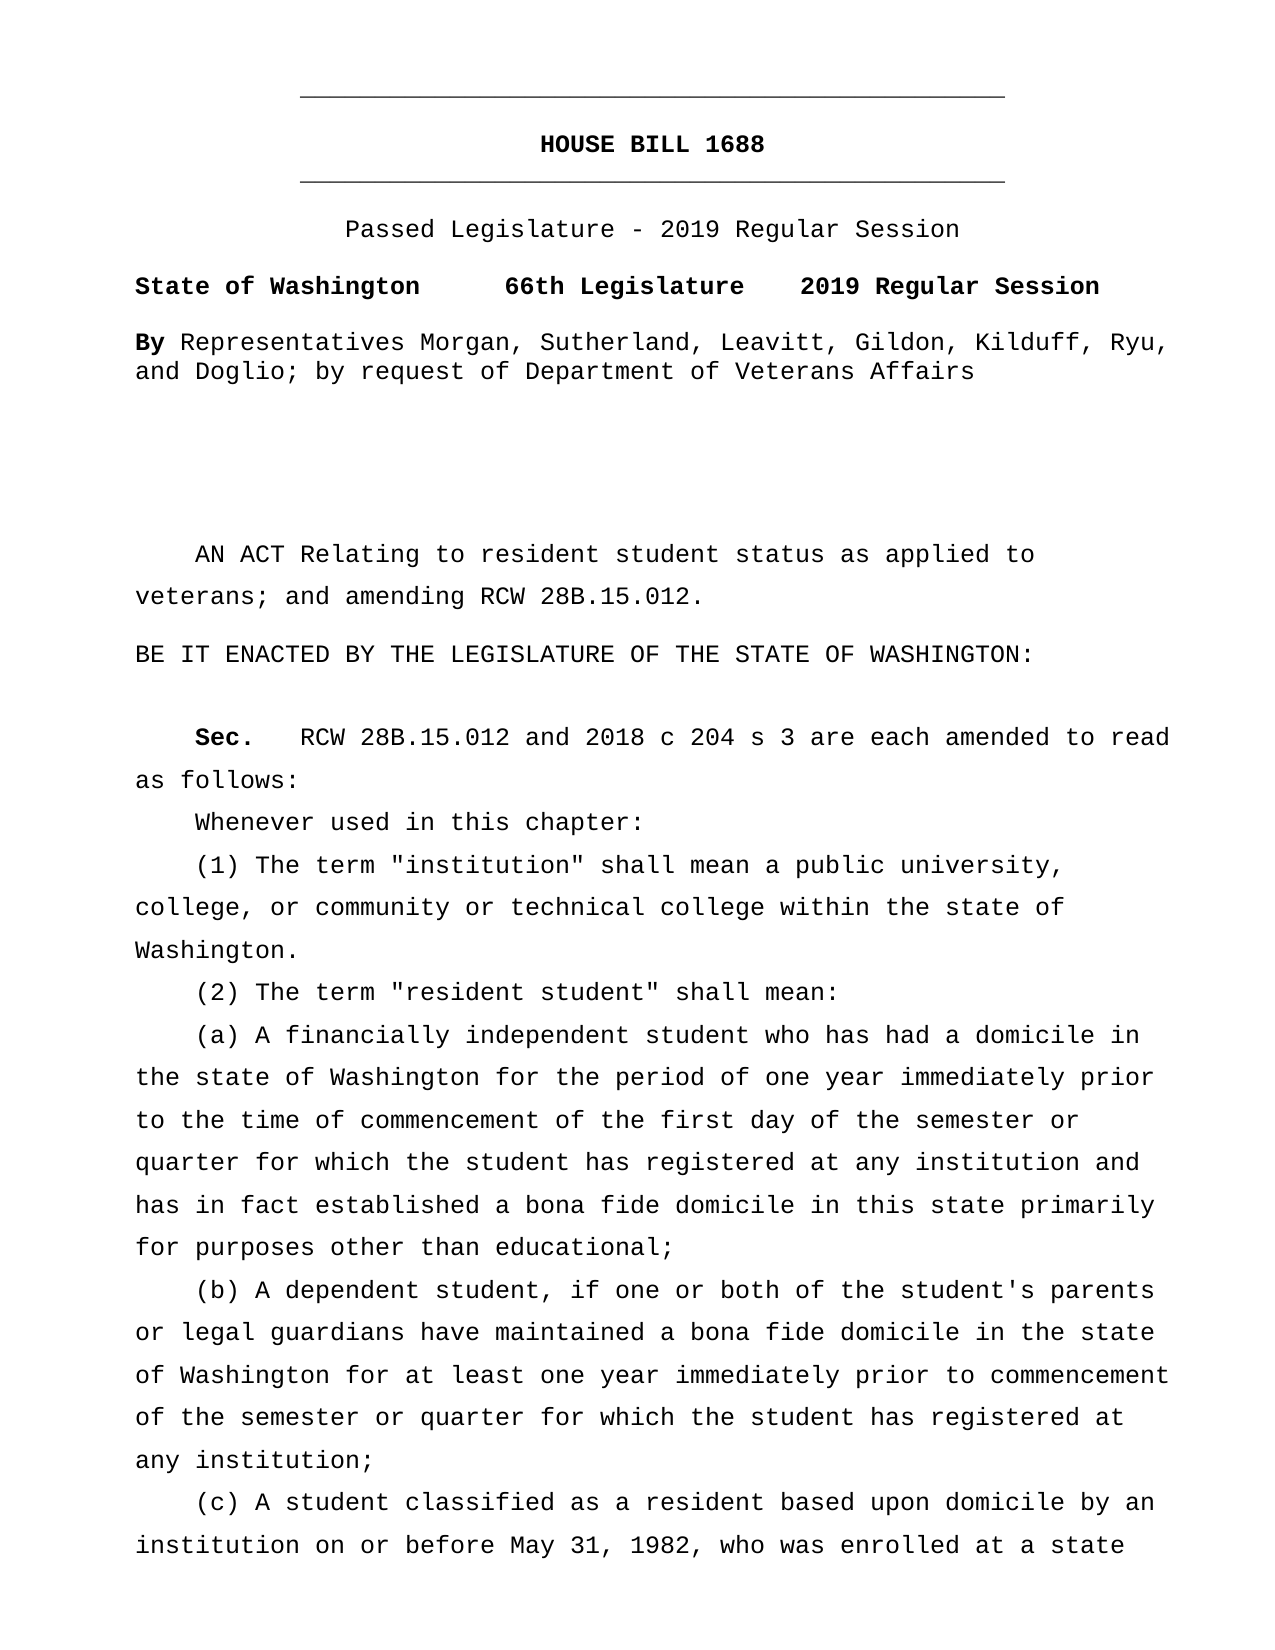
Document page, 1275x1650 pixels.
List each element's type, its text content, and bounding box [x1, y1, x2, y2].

text (2) The term "resident student" shall mean: [135, 967, 1170, 1009]
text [135, 1477, 1170, 1562]
text BE IT ENACTED BY THE LEGISLATURE OF THE STATE OF WASHINGTON: [135, 642, 1170, 670]
text Sec. RCW 28B.15.012 and 2018 c 204 s 3 are each amended to read as follows: [135, 712, 1170, 797]
text AN ACT Relating to resident student status as applied to veterans; and amending RCW 28B.15.012. [135, 528, 1170, 613]
text HOUSE BILL 1688 [135, 132, 1170, 160]
text _______________________________________________ [135, 160, 1170, 188]
text _______________________________________________ [135, 75, 1170, 103]
text (1) The term "institution" shall mean a public university, college, or community or technical college within the state of Washington. [135, 839, 1170, 967]
text Passed Legislature - 2019 Regular Session [135, 217, 1170, 245]
text (b) A dependent student, if one or both of the student's parents or legal guardians have maintained a bona fide domicile in the state of Washington for at least one year immediately prior to commencement of the semester or quarter for which the student has registered at any institution; [135, 1264, 1170, 1477]
text Whenever used in this chapter: [135, 797, 1170, 839]
text State of Washington 66th Legislature 2019 Regular Session [135, 273, 1170, 302]
text By Representatives Morgan, Sutherland, Leavitt, Gildon, Kilduff, Ryu, and Doglio; by request of Department of Veterans Affairs [135, 330, 1170, 387]
text (a) A financially independent student who has had a domicile in the state of Washington for the period of one year immediately prior to the time of commencement of the first day of the semester or quarter for which the student has registered at any institution and has in fact established a bona fide domicile in this state primarily for purposes other than educational; [135, 1009, 1170, 1264]
